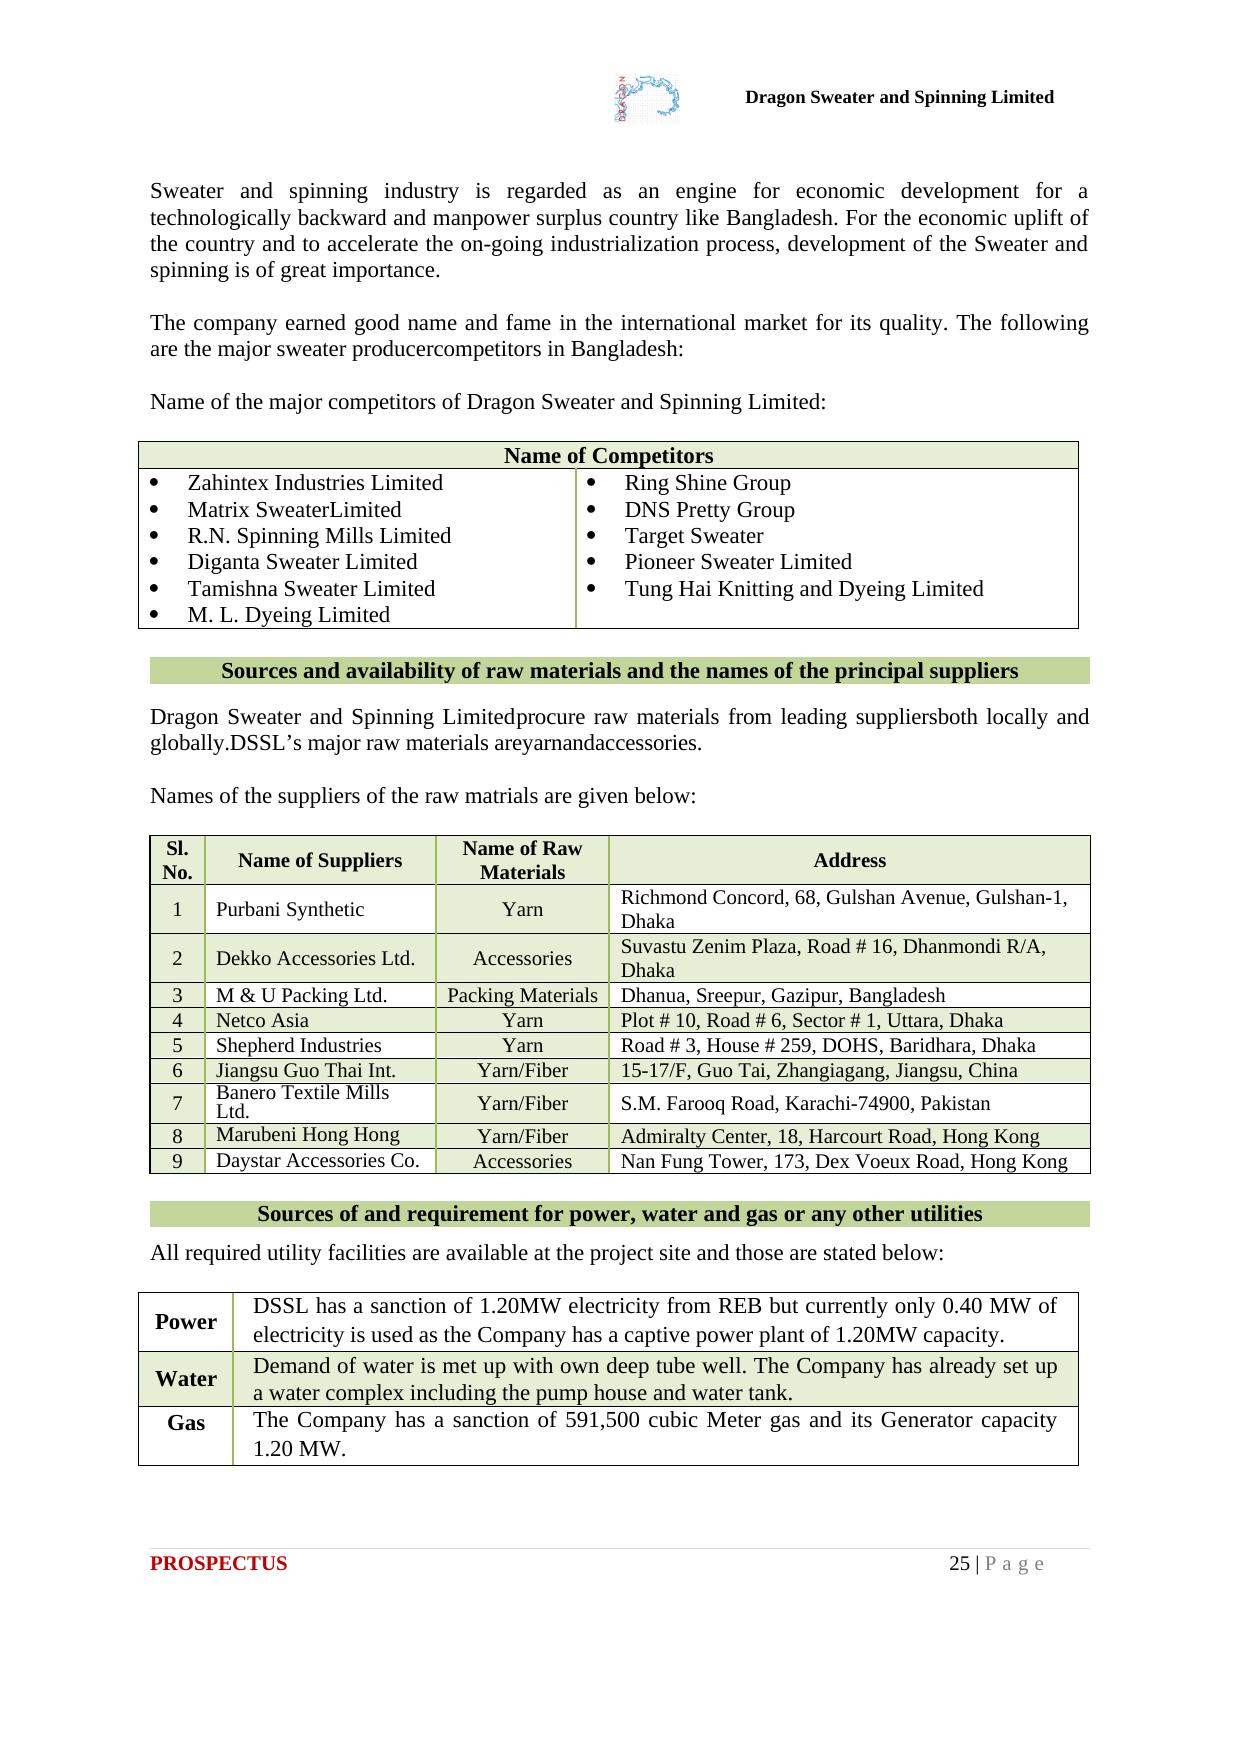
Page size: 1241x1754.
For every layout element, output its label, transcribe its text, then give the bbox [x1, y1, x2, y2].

table_cell Yarn/Fiber [437, 1124, 608, 1148]
text The company earned good name and fame in the international market for its quality. The following are the major sweater producercompetitors in Bangladesh: [150, 309, 1090, 362]
table_cell 9 [151, 1149, 204, 1173]
table_cell 15-17/F, Guo Tai, Zhangiagang, Jiangsu, China [610, 1059, 1090, 1082]
table_header Name of Competitors [139, 442, 1078, 468]
table_cell Dekko Accessories Ltd. [206, 934, 435, 982]
table_cell Yarn [437, 885, 608, 933]
table_cell Road # 3, House # 259, DOHS, Baridhara, Dhaka [610, 1033, 1090, 1057]
table_cell Suvastu Zenim Plaza, Road # 16, Dhanmondi R/A, Dhaka [610, 934, 1090, 982]
table_cell Nan Fung Tower, 173, Dex Voeux Road, Hong Kong [610, 1149, 1090, 1173]
text Names of the suppliers of the raw matrials are given below: [150, 782, 1090, 808]
table_cell The Company has a sanction of 591,500 cubic Meter gas and its Generator capacity 1.20 MW. [234, 1407, 1078, 1465]
table_cell S.M. Farooq Road, Karachi-74900, Pakistan [610, 1084, 1090, 1123]
table_cell 3 [151, 983, 204, 1007]
table_cell Gas [139, 1407, 232, 1465]
table_cell Netco Asia [206, 1008, 435, 1032]
table_cell 7 [151, 1084, 204, 1123]
table_cell Marubeni Hong Hong [206, 1124, 435, 1148]
table_cell Water [139, 1352, 232, 1406]
table_cell Plot # 10, Road # 6, Sector # 1, Uttara, Dhaka [610, 1008, 1090, 1032]
table_cell Yarn [437, 1008, 608, 1032]
text All required utility facilities are available at the project site and those are stated below: [150, 1239, 1090, 1265]
table_cell Admiralty Center, 18, Harcourt Road, Hong Kong [610, 1124, 1090, 1148]
table_header Power [139, 1293, 232, 1351]
table_cell 2 [151, 934, 204, 982]
text Sources and availability of raw materials and the names of the principal suppliers [150, 657, 1090, 684]
table_cell 1 [151, 885, 204, 933]
table_header Address [610, 836, 1090, 884]
table_cell 6 [151, 1059, 204, 1082]
table_cell Banero Textile Mills Ltd. [206, 1084, 435, 1123]
table_cell 4 [151, 1008, 204, 1032]
table_cell Yarn/Fiber [437, 1084, 608, 1123]
table_cell 8 [151, 1124, 204, 1148]
text Sweater and spinning industry is regarded as an engine for economic development for a technologically backward and manpower surplus country like Bangladesh. For the economic uplift of the country and to accelerate the on-going industrialization process, development of the Sweater and spinning is of great importance. [150, 177, 1090, 283]
table_cell Yarn [437, 1033, 608, 1057]
table_cell M & U Packing Ltd. [206, 983, 435, 1007]
table_cell Demand of water is met up with own deep tube well. The Company has already set up a water complex including the pump house and water tank. [234, 1352, 1078, 1406]
table_cell Ring Shine Group DNS Pretty Group Target Sweater Pioneer Sweater Limited Tung Hai Knitting and Dyeing Limited [577, 469, 1078, 627]
table_cell 5 [151, 1033, 204, 1057]
table_cell Daystar Accessories Co. [206, 1149, 435, 1173]
table_cell Accessories [437, 934, 608, 982]
table_cell Dhanua, Sreepur, Gazipur, Bangladesh [610, 983, 1090, 1007]
table_cell Jiangsu Guo Thai Int. [206, 1059, 435, 1082]
text Name of the major competitors of Dragon Sweater and Spinning Limited: [150, 388, 1090, 414]
table_header Name of Suppliers [206, 836, 435, 884]
table_cell Purbani Synthetic [206, 885, 435, 933]
table_cell Packing Materials [437, 983, 608, 1007]
text Dragon Sweater and Spinning Limitedprocure raw materials from leading suppliersboth locally and globally.DSSL’s major raw materials areyarnandaccessories. [150, 703, 1090, 756]
table_cell Yarn/Fiber [437, 1059, 608, 1082]
table_cell Zahintex Industries Limited Matrix SweaterLimited R.N. Spinning Mills Limited Diganta Sweater Limited Tamishna Sweater Limited M. L. Dyeing Limited [139, 469, 575, 627]
table_header Sl. No. [151, 836, 204, 884]
text Sources of and requirement for power, water and gas or any other utilities [150, 1201, 1090, 1227]
table_header DSSL has a sanction of 1.20MW electricity from REB but currently only 0.40 MW of electricity is used as the Company has a captive power plant of 1.20MW capacity. [234, 1293, 1078, 1351]
table_cell Richmond Concord, 68, Gulshan Avenue, Gulshan-1, Dhaka [610, 885, 1090, 933]
table_cell Shepherd Industries [206, 1033, 435, 1057]
picture [613, 74, 681, 124]
table_header Name of Raw Materials [437, 836, 608, 884]
table_cell Accessories [437, 1149, 608, 1173]
